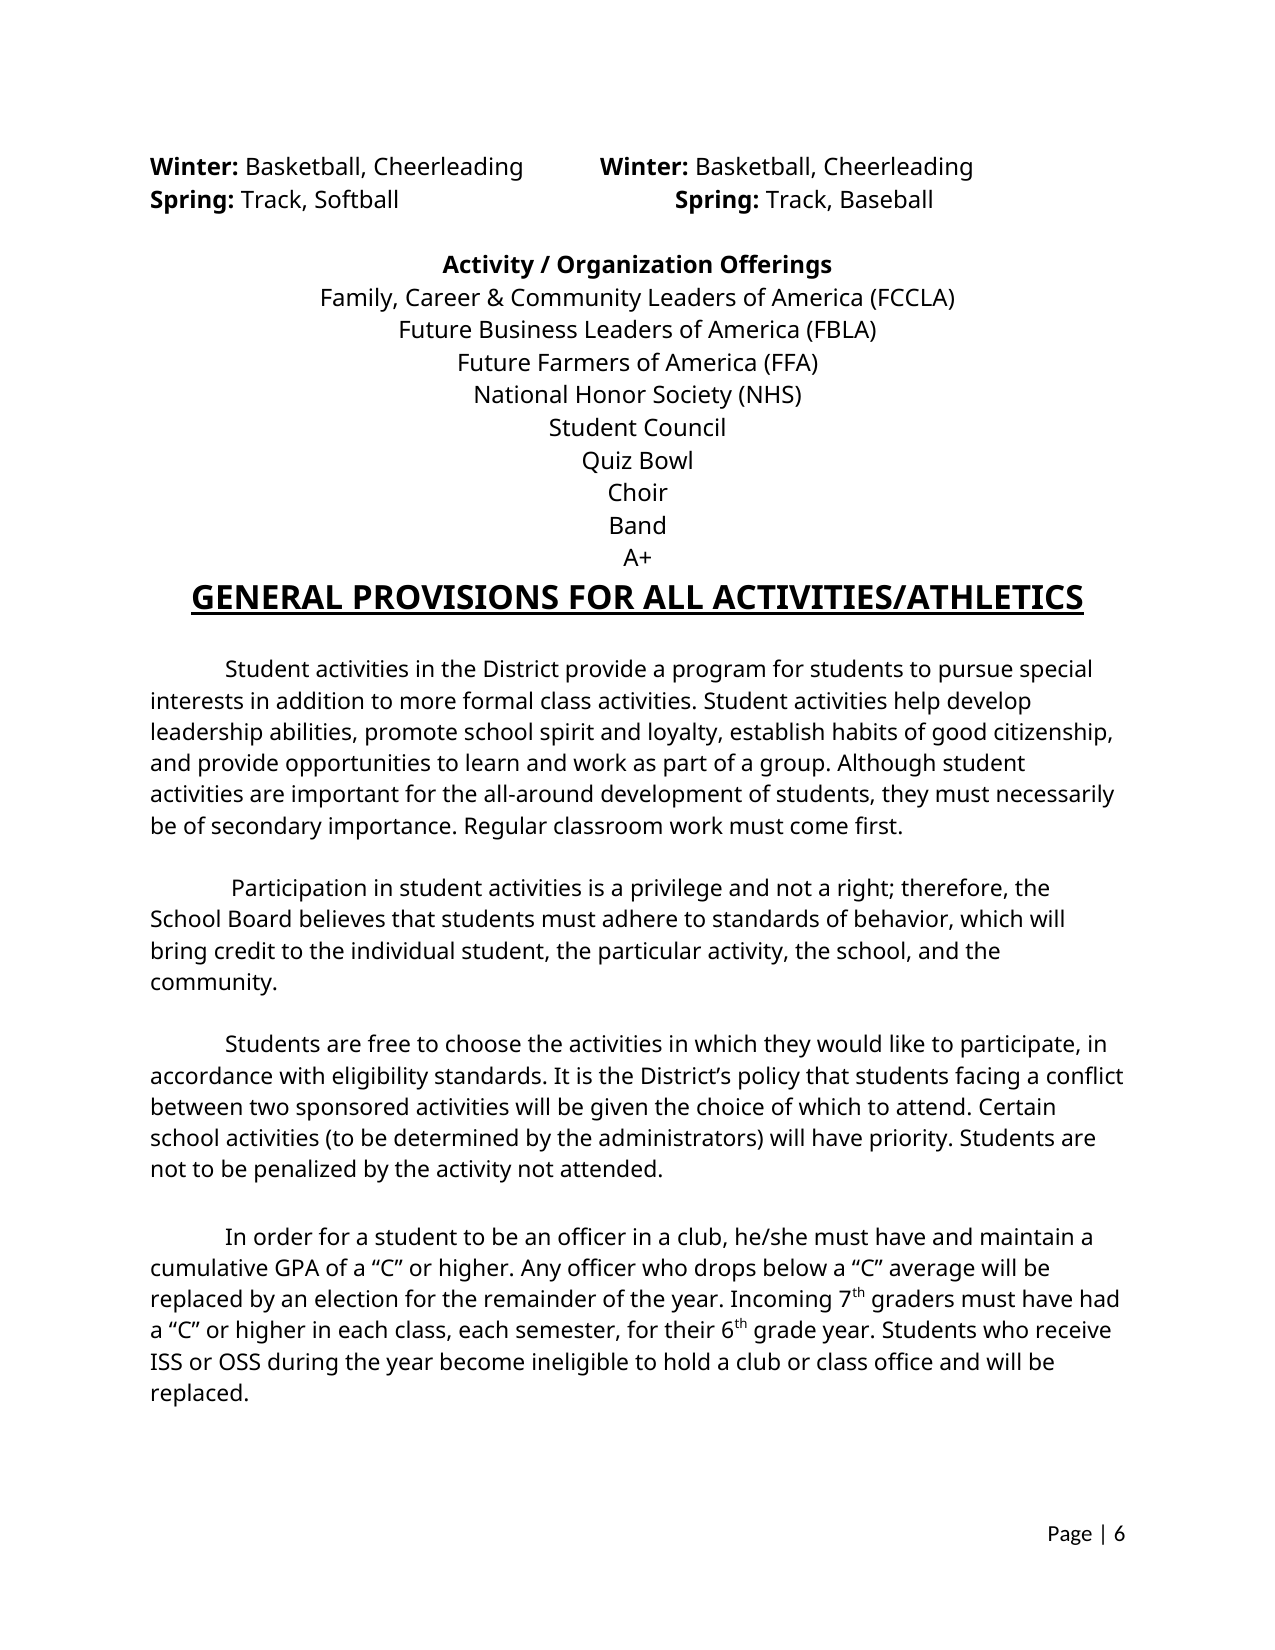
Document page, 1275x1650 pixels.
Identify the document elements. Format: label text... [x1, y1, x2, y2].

text Participation in student activities is a privilege and not a right; therefore, the School Board believes that students must adhere to standards of behavior, which will bring credit to the individual student, the particular activity, the school, and the community. [150, 872, 1125, 997]
text Winter: Basketball, Cheerleading Winter: Basketball, Cheerleading [150, 150, 1125, 183]
text Spring: Track, Softball Spring: Track, Baseball [150, 183, 1125, 215]
text Students are free to choose the activities in which they would like to participate, in accordance with eligibility standards. It is the District’s policy that students facing a conflict between two sponsored activities will be given the choice of which to attend. Certain school activities (to be determined by the administrators) will have priority. Students are not to be penalized by the activity not attended. [150, 1028, 1125, 1184]
text Future Business Leaders of America (FBLA) [150, 313, 1125, 346]
text Student activities in the District provide a program for students to pursue special interests in addition to more formal class activities. Student activities help develop leadership abilities, promote school spirit and loyalty, establish habits of good citizenship, and provide opportunities to learn and work as part of a group. Although student activities are important for the all-around development of students, they must necessarily be of secondary importance. Regular classroom work must come first. [150, 653, 1125, 841]
text Band [150, 509, 1125, 541]
text Choir [150, 476, 1125, 509]
text National Honor Society (NHS) [150, 378, 1125, 411]
text Future Farmers of America (FFA) [150, 346, 1125, 378]
text Family, Career & Community Leaders of America (FCCLA) [150, 280, 1125, 313]
text A+ [150, 541, 1125, 574]
text GENERAL PROVISIONS FOR ALL ACTIVITIES/ATHLETICS [150, 574, 1125, 619]
text In order for a student to be an officer in a club, he/she must have and maintain a cumulative GPA of a “C” or higher. Any officer who drops below a “C” average will be replaced by an election for the remainder of the year. Incoming 7th graders must have had a “C” or higher in each class, each semester, for their 6th grade year. Students who receive ISS or OSS during the year become ineligible to hold a club or class office and will be replaced. [150, 1220, 1125, 1408]
text Quiz Bowl [150, 443, 1125, 476]
text Student Council [150, 411, 1125, 443]
text Activity / Organization Offerings [150, 248, 1125, 280]
